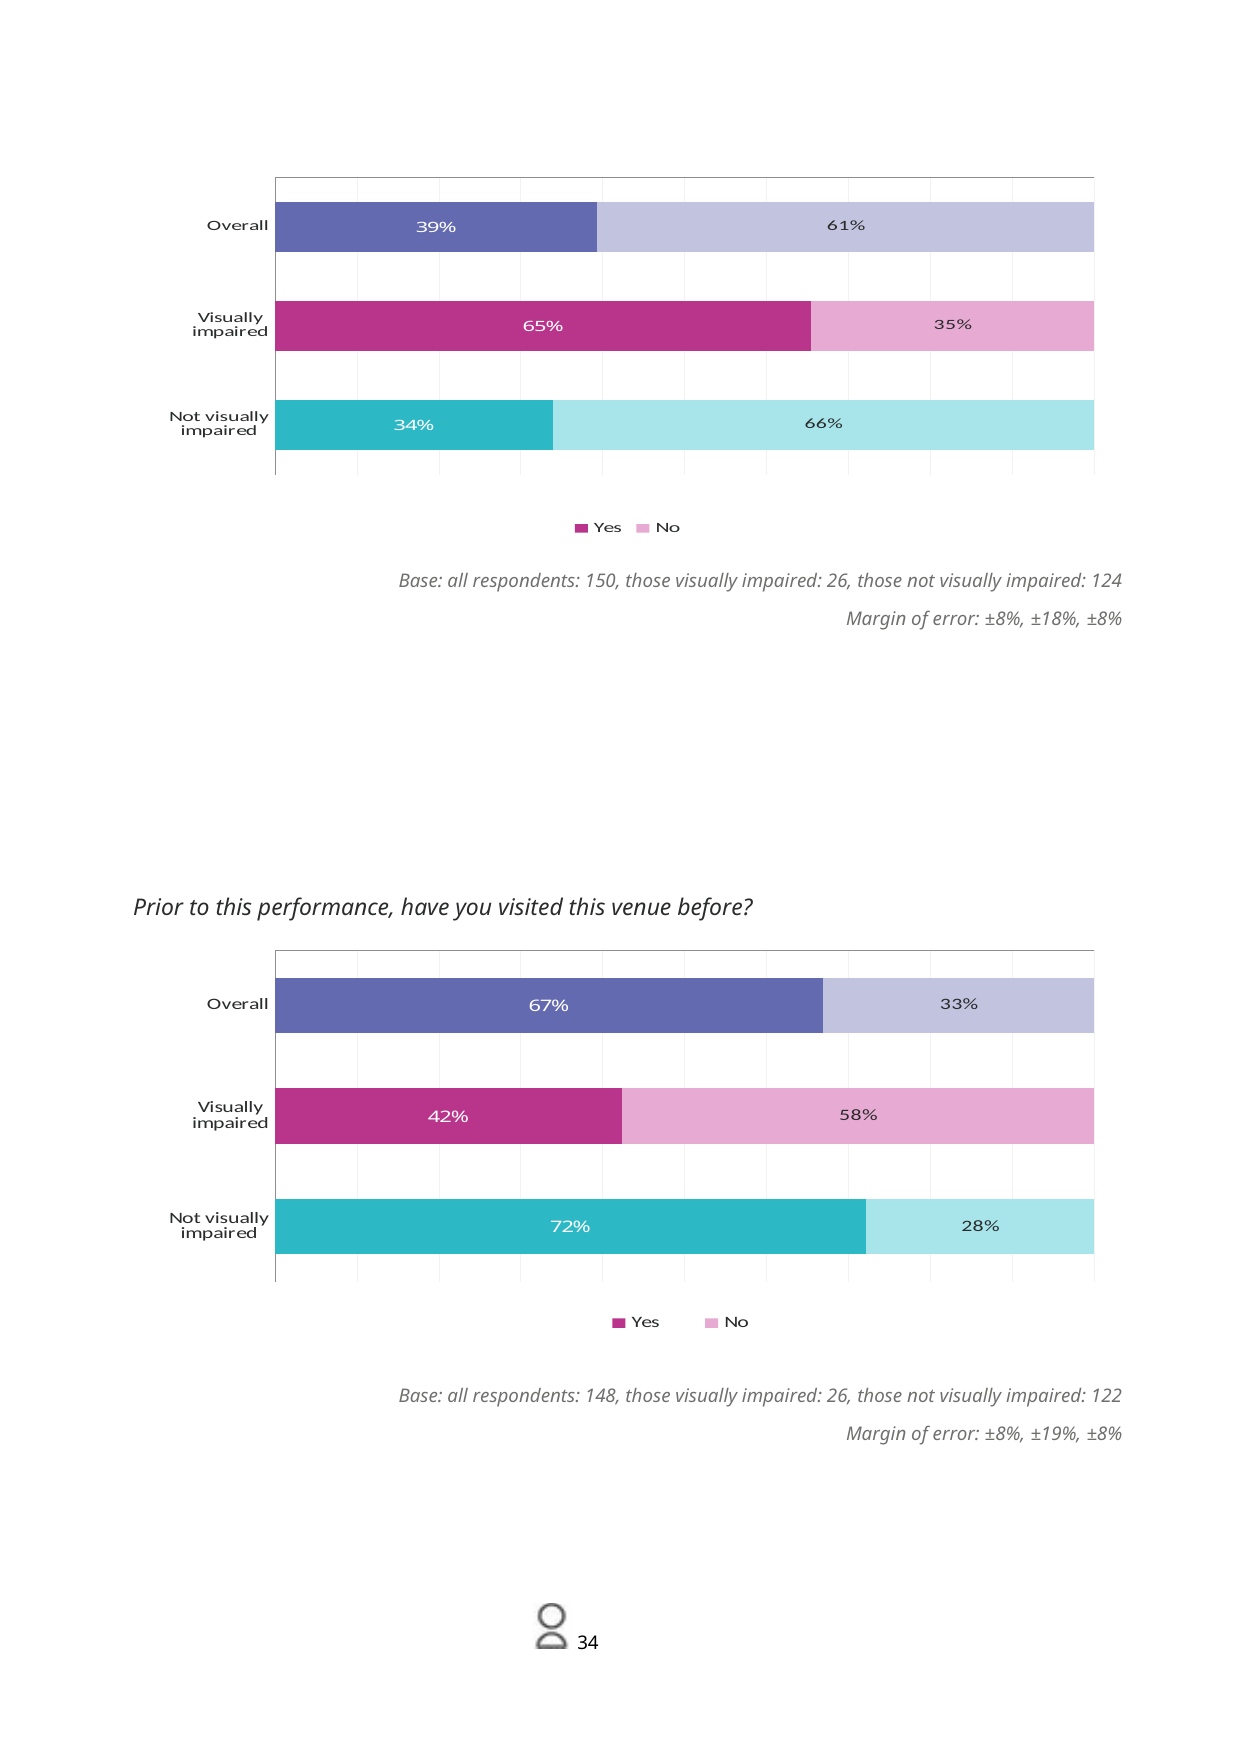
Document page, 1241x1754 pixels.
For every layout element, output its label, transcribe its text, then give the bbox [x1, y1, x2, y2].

text Base: all respondents: 148, those visually impaired: 26, those not visually impaired: 122 Margin of error: ±8%, ±19%, ±8% [133, 1382, 1122, 1446]
text Prior to this performance, have you visited this venue before? [133, 891, 1122, 922]
text Base: all respondents: 150, those visually impaired: 26, those not visually impaired: 124 Margin of error: ±8%, ±18%, ±8% [133, 567, 1122, 631]
picture [532, 1603, 573, 1649]
